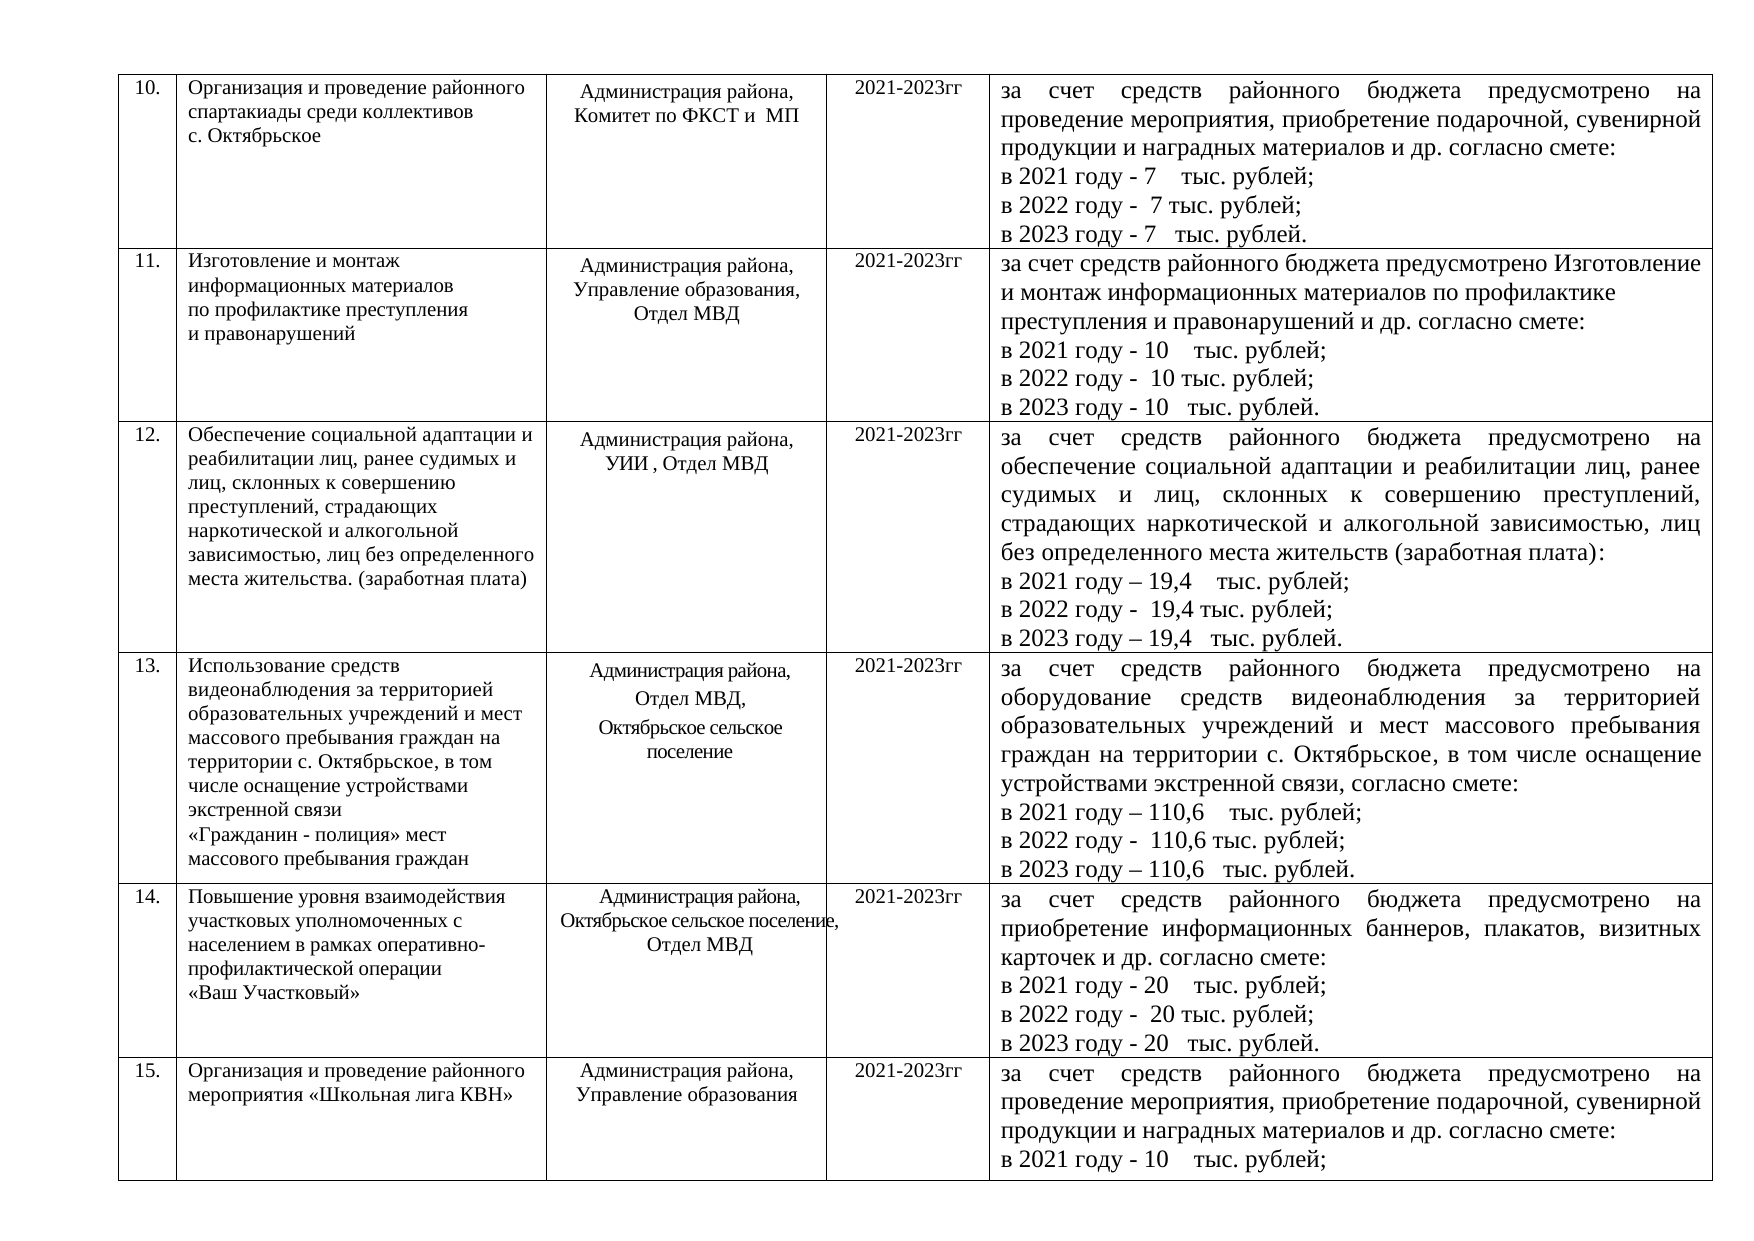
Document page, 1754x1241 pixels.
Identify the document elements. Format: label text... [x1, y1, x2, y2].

table_cell за счет средств районного бюджета предусмотрено на обеспечение социальной адаптации и реабилитации лиц, ранее судимых и лиц, склонных к совершению преступлений, страдающих наркотической и алкогольной зависимостью, лиц без определенного места жительств (заработная плата): в 2021 году – 19,4 тыс. рублей; в 2022 году - 19,4 тыс. рублей; в 2023 году – 19,4 тыс. рублей. [990, 422, 1712, 652]
table_cell Администрация района, Октябрьское сельское поселение, Отдел МВД [547, 884, 826, 1057]
table_cell 2021-2023гг [827, 884, 989, 1057]
table_cell Обеспечение социальной адаптации и реабилитации лиц, ранее судимых и лиц, склонных к совершению преступлений, страдающих наркотической и алкогольной зависимостью, лиц без определенного места жительства. (заработная плата) [177, 422, 546, 652]
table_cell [177, 1058, 546, 1180]
table_cell Организация и проведение районного спартакиады среди коллективов с. Октябрьское [177, 75, 546, 247]
table_cell за счет средств районного бюджета предусмотрено Изготовление и монтаж информационных материалов по профилактике преступления и правонарушений и др. согласно смете: в 2021 году - 10 тыс. рублей; в 2022 году - 10 тыс. рублей; в 2023 году - 10 тыс. рублей. [990, 249, 1712, 421]
table_cell 2021-2023гг [827, 422, 989, 652]
table_cell Использование средств видеонаблюдения за территорией образовательных учреждений и мест массового пребывания граждан на территории с. Октябрьское, в том числе оснащение устройствами экстренной связи «Гражданин - полиция» мест массового пребывания граждан [177, 653, 546, 883]
table_cell Изготовление и монтаж информационных материалов по профилактике преступления и правонарушений [177, 249, 546, 421]
table_cell Администрация района, УИИ , Отдел МВД [547, 422, 826, 652]
table_cell 10. [119, 75, 176, 247]
table_cell 2021-2023гг [827, 75, 989, 247]
table_cell 12. [119, 422, 176, 652]
table_cell 2021-2023гг [827, 249, 989, 421]
table_cell за счет средств районного бюджета предусмотрено на проведение мероприятия, приобретение подарочной, сувенирной продукции и наградных материалов и др. согласно смете: в 2021 году - 7 тыс. рублей; в 2022 году - 7 тыс. рублей; в 2023 году - 7 тыс. рублей. [990, 75, 1712, 247]
table_cell 13. [119, 653, 176, 883]
table_cell Администрация района, Комитет по ФКСТ и МП [547, 75, 826, 247]
table_cell Повышение уровня взаимодействия участковых уполномоченных с населением в рамках оперативно-профилактической операции «Ваш Участковый» [177, 884, 546, 1057]
table_cell за счет средств районного бюджета предусмотрено на приобретение информационных баннеров, плакатов, визитных карточек и др. согласно смете: в 2021 году - 20 тыс. рублей; в 2022 году - 20 тыс. рублей; в 2023 году - 20 тыс. рублей. [990, 884, 1712, 1057]
table_cell 11. [119, 249, 176, 421]
table_cell 15. [119, 1058, 176, 1180]
table_cell Администрация района, Управление образования, Отдел МВД [547, 249, 826, 421]
table_cell за счет средств районного бюджета предусмотрено на оборудование средств видеонаблюдения за территорией образовательных учреждений и мест массового пребывания граждан на территории с. Октябрьское, в том числе оснащение устройствами экстренной связи, согласно смете: в 2021 году – 110,6 тыс. рублей; в 2022 году - 110,6 тыс. рублей; в 2023 году – 110,6 тыс. рублей. [990, 653, 1712, 883]
table_cell Администрация района, Отдел МВД, Октябрьское сельское поселение [547, 653, 826, 883]
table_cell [547, 1058, 826, 1180]
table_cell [990, 1058, 1712, 1180]
table_cell 14. [119, 884, 176, 1057]
table_cell 2021-2023гг [827, 1058, 989, 1180]
table_cell 2021-2023гг [827, 653, 989, 883]
